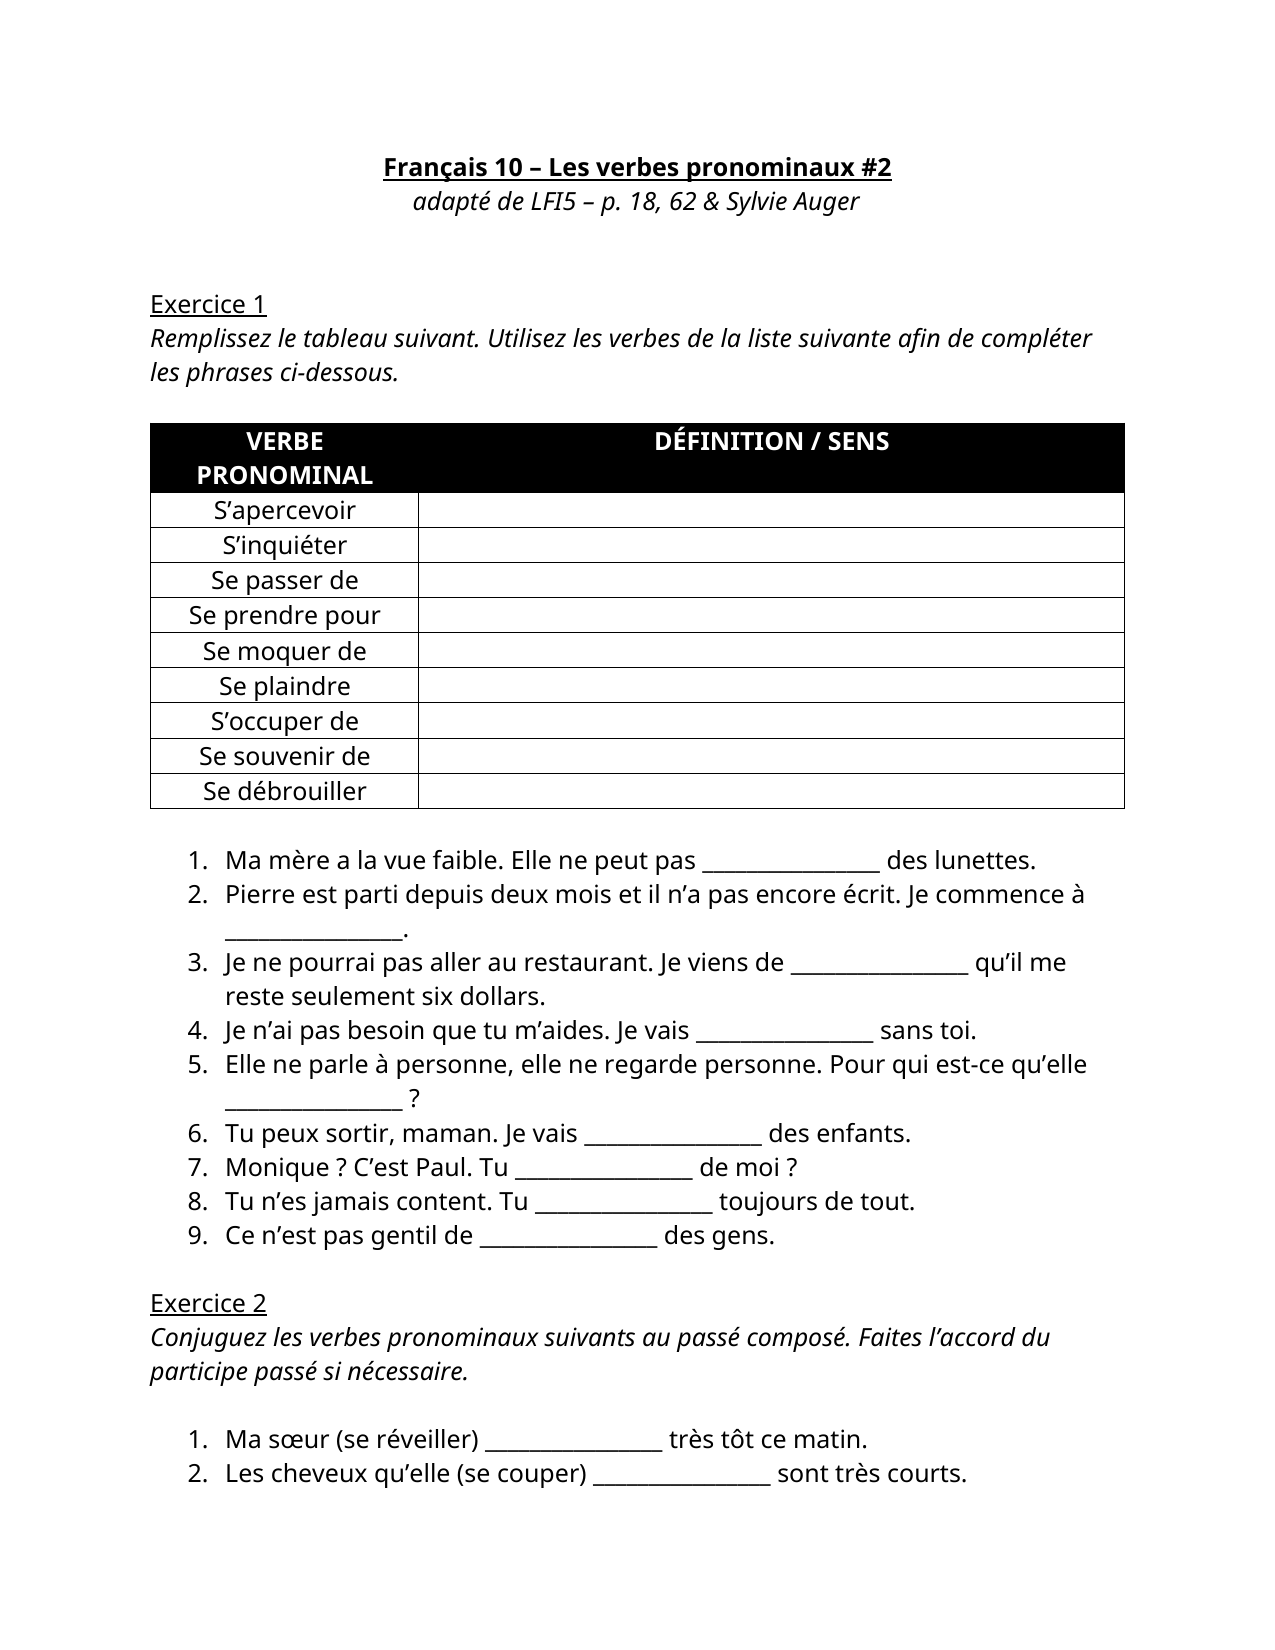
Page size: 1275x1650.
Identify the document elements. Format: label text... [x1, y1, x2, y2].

text adapté de LFI5 – p. 18, 62 & Sylvie Auger [150, 184, 1125, 218]
list Ce n’est pas gentil de ________________ des gens. [187, 1217, 1125, 1251]
list Monique ? C’est Paul. Tu ________________ de moi ? [187, 1149, 1125, 1183]
table_cell Se prendre pour [151, 598, 418, 632]
list Les cheveux qu’elle (se couper) ________________ sont très courts. [187, 1456, 1125, 1490]
table_cell S’occuper de [151, 703, 418, 737]
text Français 10 – Les verbes pronominaux #2 [150, 150, 1125, 184]
table_cell [419, 528, 1124, 562]
table_cell Se moquer de [151, 633, 418, 667]
list Ma sœur (se réveiller) ________________ très tôt ce matin. [187, 1422, 1125, 1456]
table_cell [419, 774, 1124, 808]
table_cell Se passer de [151, 563, 418, 597]
list Pierre est parti depuis deux mois et il n’a pas encore écrit. Je commence à ________________. [187, 877, 1125, 945]
text Remplissez le tableau suivant. Utilisez les verbes de la liste suivante afin de compléter les phrases ci-dessous. [150, 320, 1125, 388]
table_cell Se débrouiller [151, 774, 418, 808]
list Tu n’es jamais content. Tu ________________ toujours de tout. [187, 1183, 1125, 1217]
list Elle ne parle à personne, elle ne regarde personne. Pour qui est-ce qu’elle ________________ ? [187, 1047, 1125, 1115]
table_cell [419, 668, 1124, 702]
text Exercice 1 [150, 286, 1125, 320]
list Je n’ai pas besoin que tu m’aides. Je vais ________________ sans toi. [187, 1013, 1125, 1047]
list Ma mère a la vue faible. Elle ne peut pas ________________ des lunettes. [187, 843, 1125, 877]
table_cell [419, 493, 1124, 527]
table_cell Se plaindre [151, 668, 418, 702]
table_cell [419, 633, 1124, 667]
list Tu peux sortir, maman. Je vais ________________ des enfants. [187, 1115, 1125, 1149]
table_header VERBE PRONOMINAL [151, 424, 418, 492]
table_cell S’apercevoir [151, 493, 418, 527]
table_cell Se souvenir de [151, 739, 418, 772]
list Je ne pourrai pas aller au restaurant. Je viens de ________________ qu’il me reste seulement six dollars. [187, 945, 1125, 1013]
table_cell [419, 703, 1124, 737]
table_cell [419, 598, 1124, 632]
table_cell S’inquiéter [151, 528, 418, 562]
table_cell [419, 563, 1124, 597]
text Conjuguez les verbes pronominaux suivants au passé composé. Faites l’accord du participe passé si nécessaire. [150, 1319, 1125, 1388]
text Exercice 2 [150, 1286, 1125, 1319]
table_header DÉFINITION / SENS [419, 424, 1124, 492]
table_cell [419, 739, 1124, 772]
